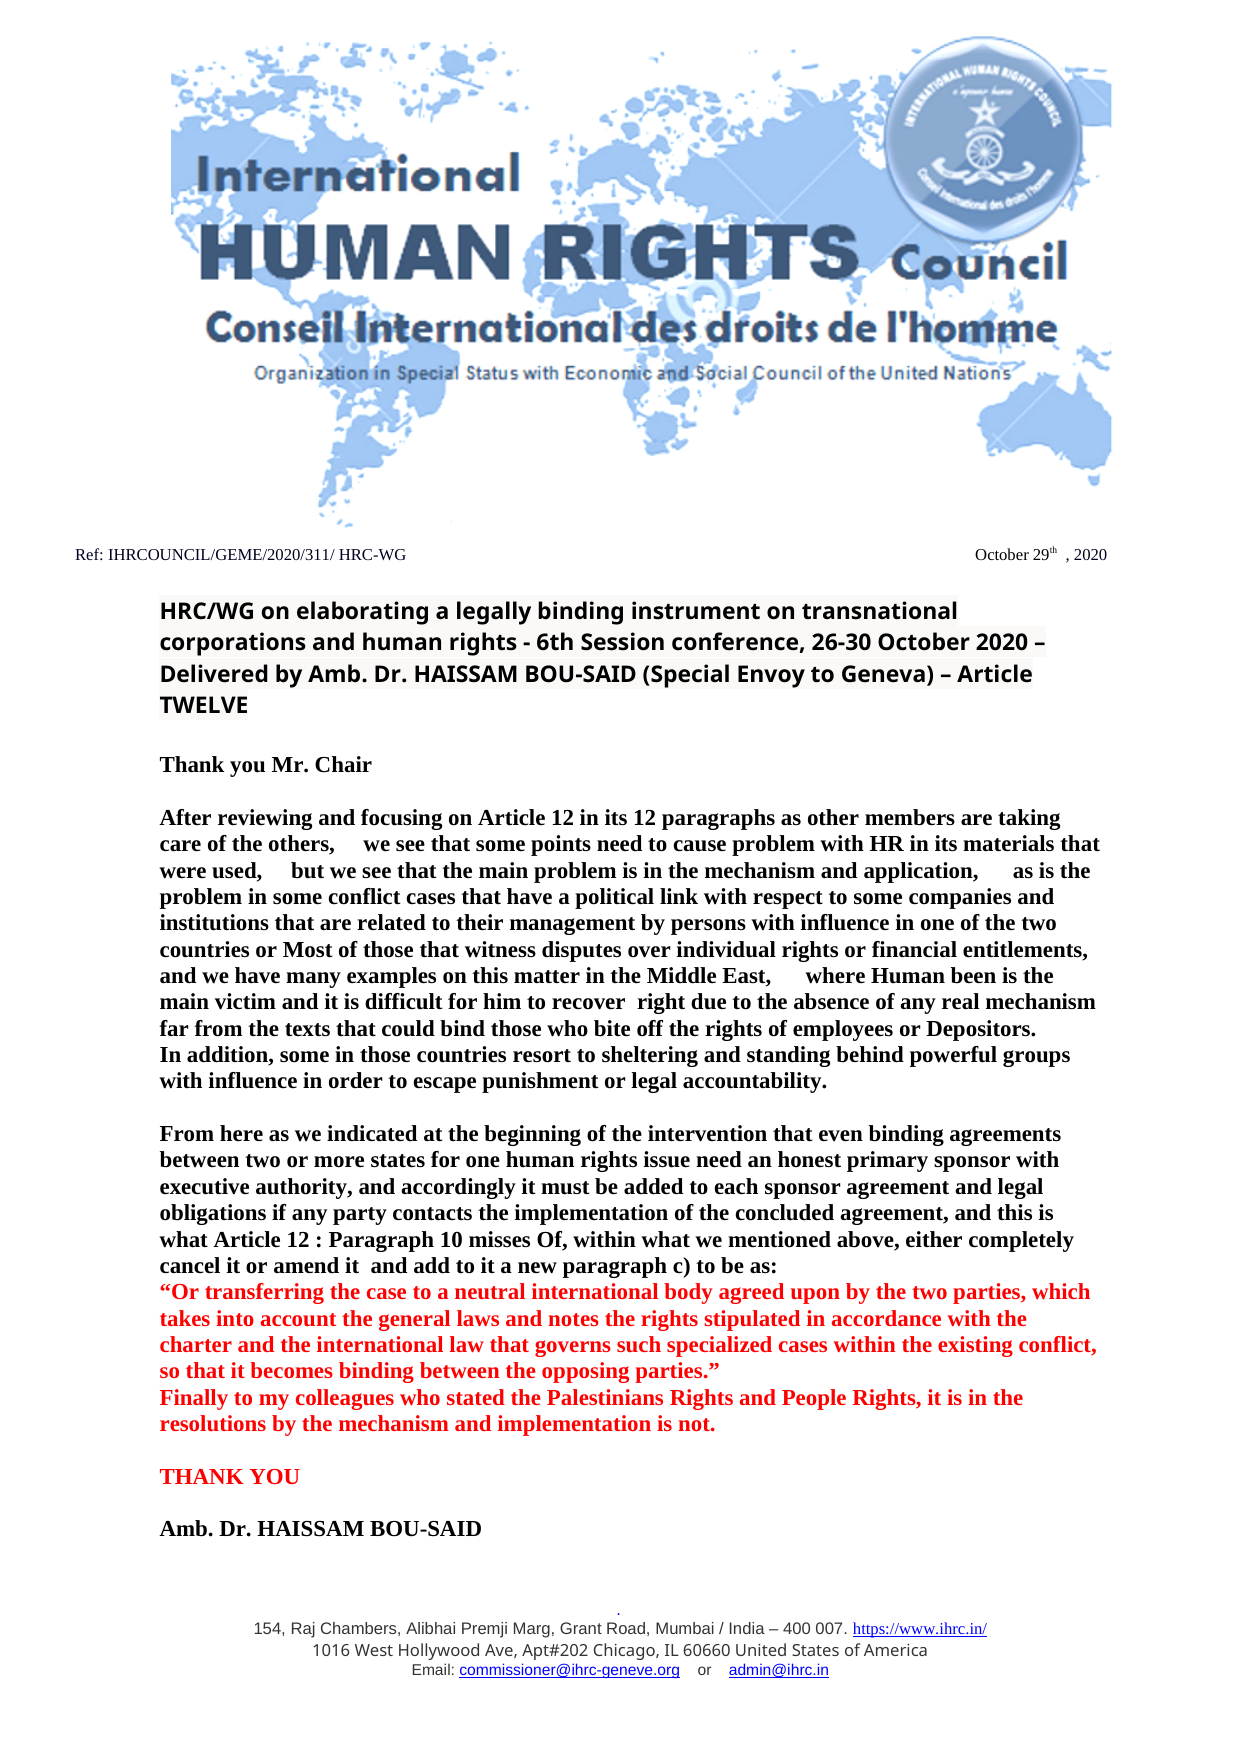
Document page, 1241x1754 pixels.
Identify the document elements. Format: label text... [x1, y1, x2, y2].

text “Or transferring the case to a neutral international body agreed upon by the two parties, which takes into account the general laws and notes the rights stipulated in accordance with the charter and the international law that governs such specialized cases within the existing conflict, so that it becomes binding between the opposing parties.” [159, 1278, 1106, 1384]
text After reviewing and focusing on Article 12 in its 12 paragraphs as other members are taking care of the others, we see that some points need to cause problem with HR in its materials that were used, but we see that the main problem is in the mechanism and application, as is the problem in some conflict cases that have a political link with respect to some companies and institutions that are related to their management by persons with influence in one of the two countries or Most of those that witness disputes over individual rights or financial entitlements, and we have many examples on this matter in the Middle East, where Human been is the main victim and it is difficult for him to recover right due to the absence of any real mechanism far from the texts that could bind those who bite off the rights of employees or Depositors. [159, 804, 1106, 1041]
text THANK YOU [159, 1463, 1106, 1489]
text HRC/WG on elaborating a legally binding instrument on transnational corporations and human rights - 6th Session conference, 26-30 October 2020 – Delivered by Amb. Dr. HAISSAM BOU-SAID (Special Envoy to Geneva) – Article TWELVE [159, 595, 1087, 720]
text Thank you Mr. Chair [159, 751, 1106, 778]
text Ref: IHRCOUNCIL/GEME/2020/311/ HRC-WG October 29th , 2020 [75, 544, 1165, 564]
text Finally to my colleagues who stated the Palestinians Rights and People Rights, it is in the resolutions by the mechanism and implementation is not. [159, 1384, 1106, 1436]
text In addition, some in those countries resort to sheltering and standing behind powerful groups with influence in order to escape punishment or legal accountability. [159, 1041, 1106, 1094]
text Amb. Dr. HAISSAM BOU-SAID [159, 1516, 1078, 1542]
text From here as we indicated at the beginning of the intervention that even binding agreements between two or more states for one human rights issue need an honest primary sponsor with executive authority, and accordingly it must be added to each sponsor agreement and legal obligations if any party contacts the implementation of the concluded agreement, and this is what Article 12 : Paragraph 10 misses Of, within what we mentioned above, either completely cancel it or amend it and add to it a new paragraph c) to be as: [159, 1120, 1106, 1278]
